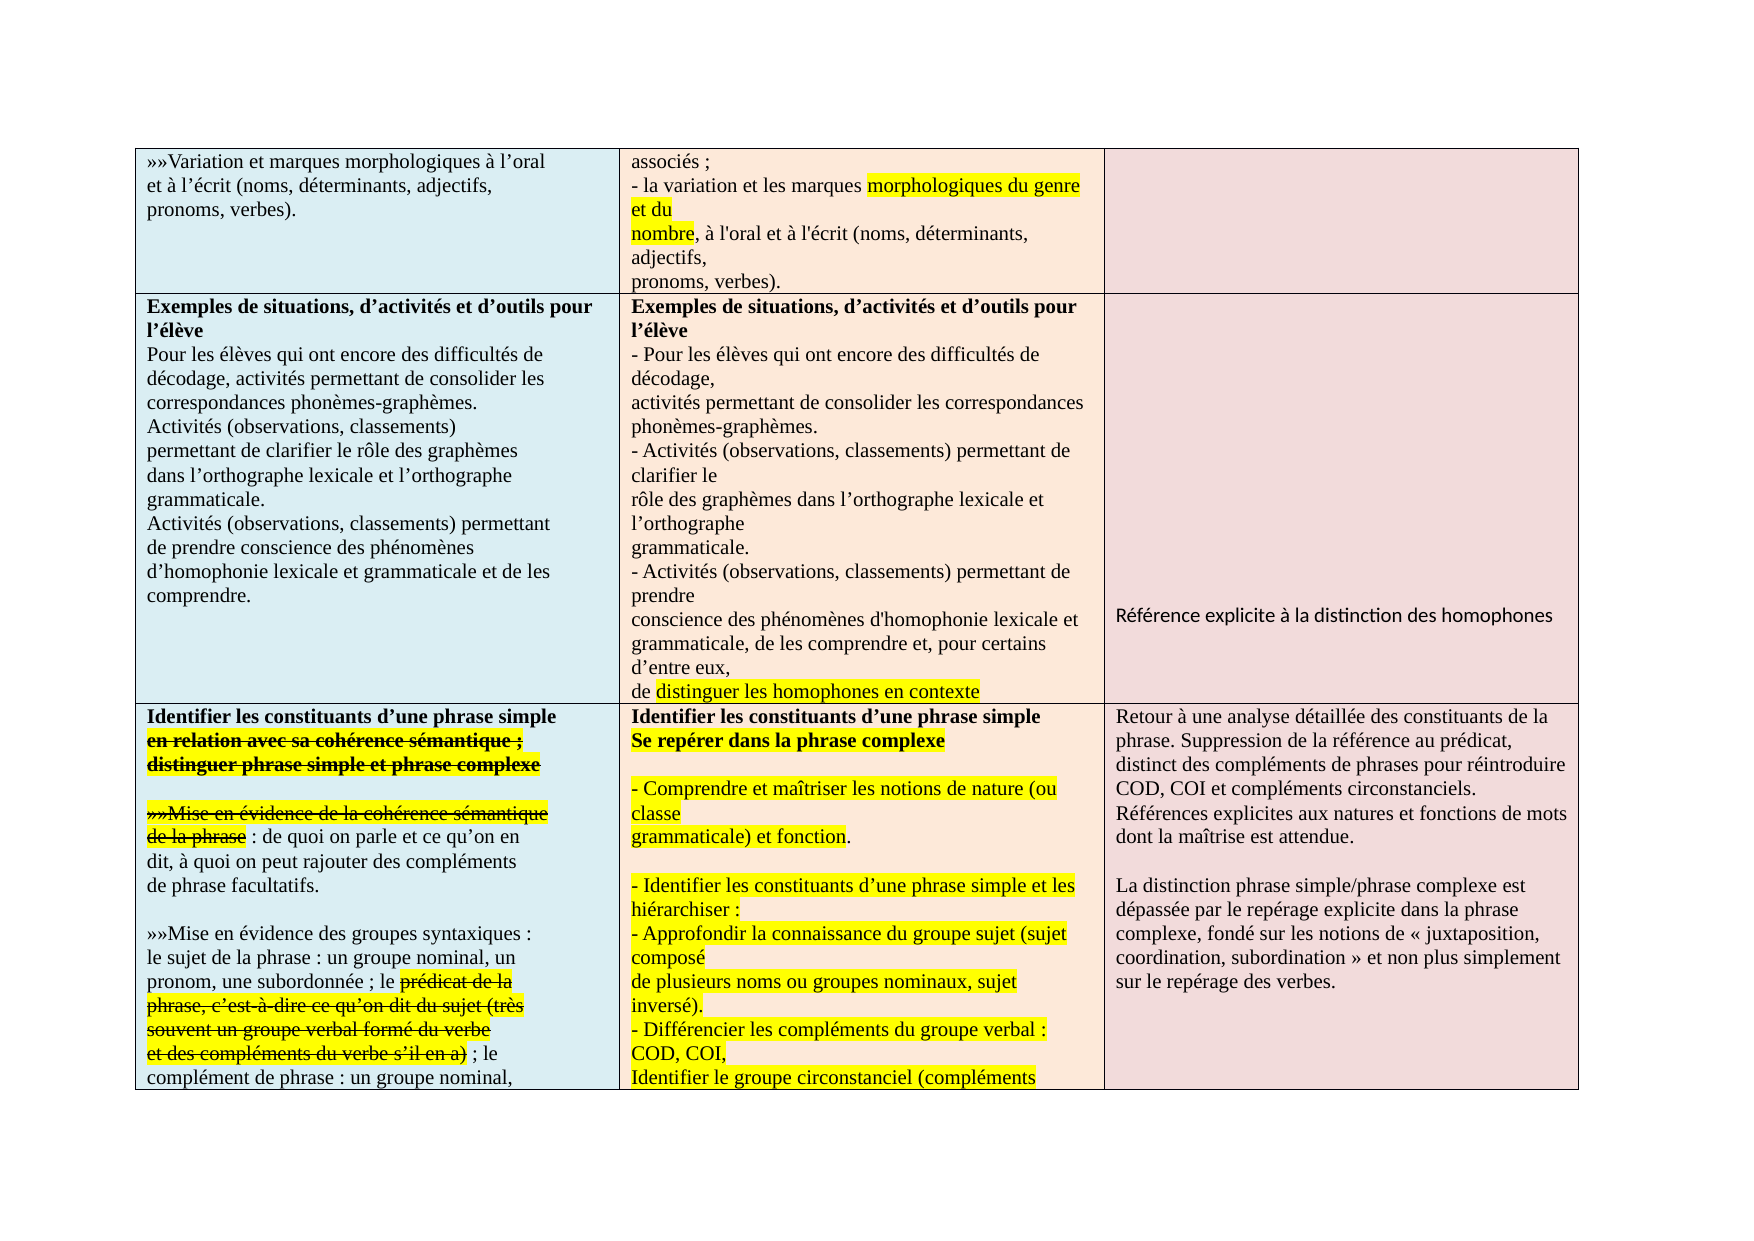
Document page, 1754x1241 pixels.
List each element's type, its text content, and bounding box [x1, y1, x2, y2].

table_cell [620, 149, 1104, 293]
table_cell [136, 149, 619, 293]
table_cell Exemples de situations, d’activités et d’outils pour l’élève Pour les élèves qui ont encore des difficultés de décodage, activités permettant de consolider les correspondances phonèmes-graphèmes. Activités (observations, classements) permettant de clarifier le rôle des graphèmes dans l’orthographe lexicale et l’orthographe grammaticale. Activités (observations, classements) permettant de prendre conscience des phénomènes d’homophonie lexicale et grammaticale et de les comprendre. [136, 294, 619, 703]
table_cell Référence explicite à la distinction des homophones [1105, 294, 1578, 703]
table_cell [136, 704, 619, 1089]
table_cell Exemples de situations, d’activités et d’outils pour l’élève - Pour les élèves qui ont encore des difficultés de décodage, activités permettant de consolider les correspondances phonèmes-graphèmes. - Activités (observations, classements) permettant de clarifier le rôle des graphèmes dans l’orthographe lexicale et l’orthographe grammaticale. - Activités (observations, classements) permettant de prendre conscience des phénomènes d'homophonie lexicale et grammaticale, de les comprendre et, pour certains d’entre eux, de distinguer les homophones en contexte [620, 294, 1104, 703]
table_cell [620, 704, 1104, 1089]
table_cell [1105, 704, 1578, 1089]
table_cell RAS [1105, 149, 1578, 293]
